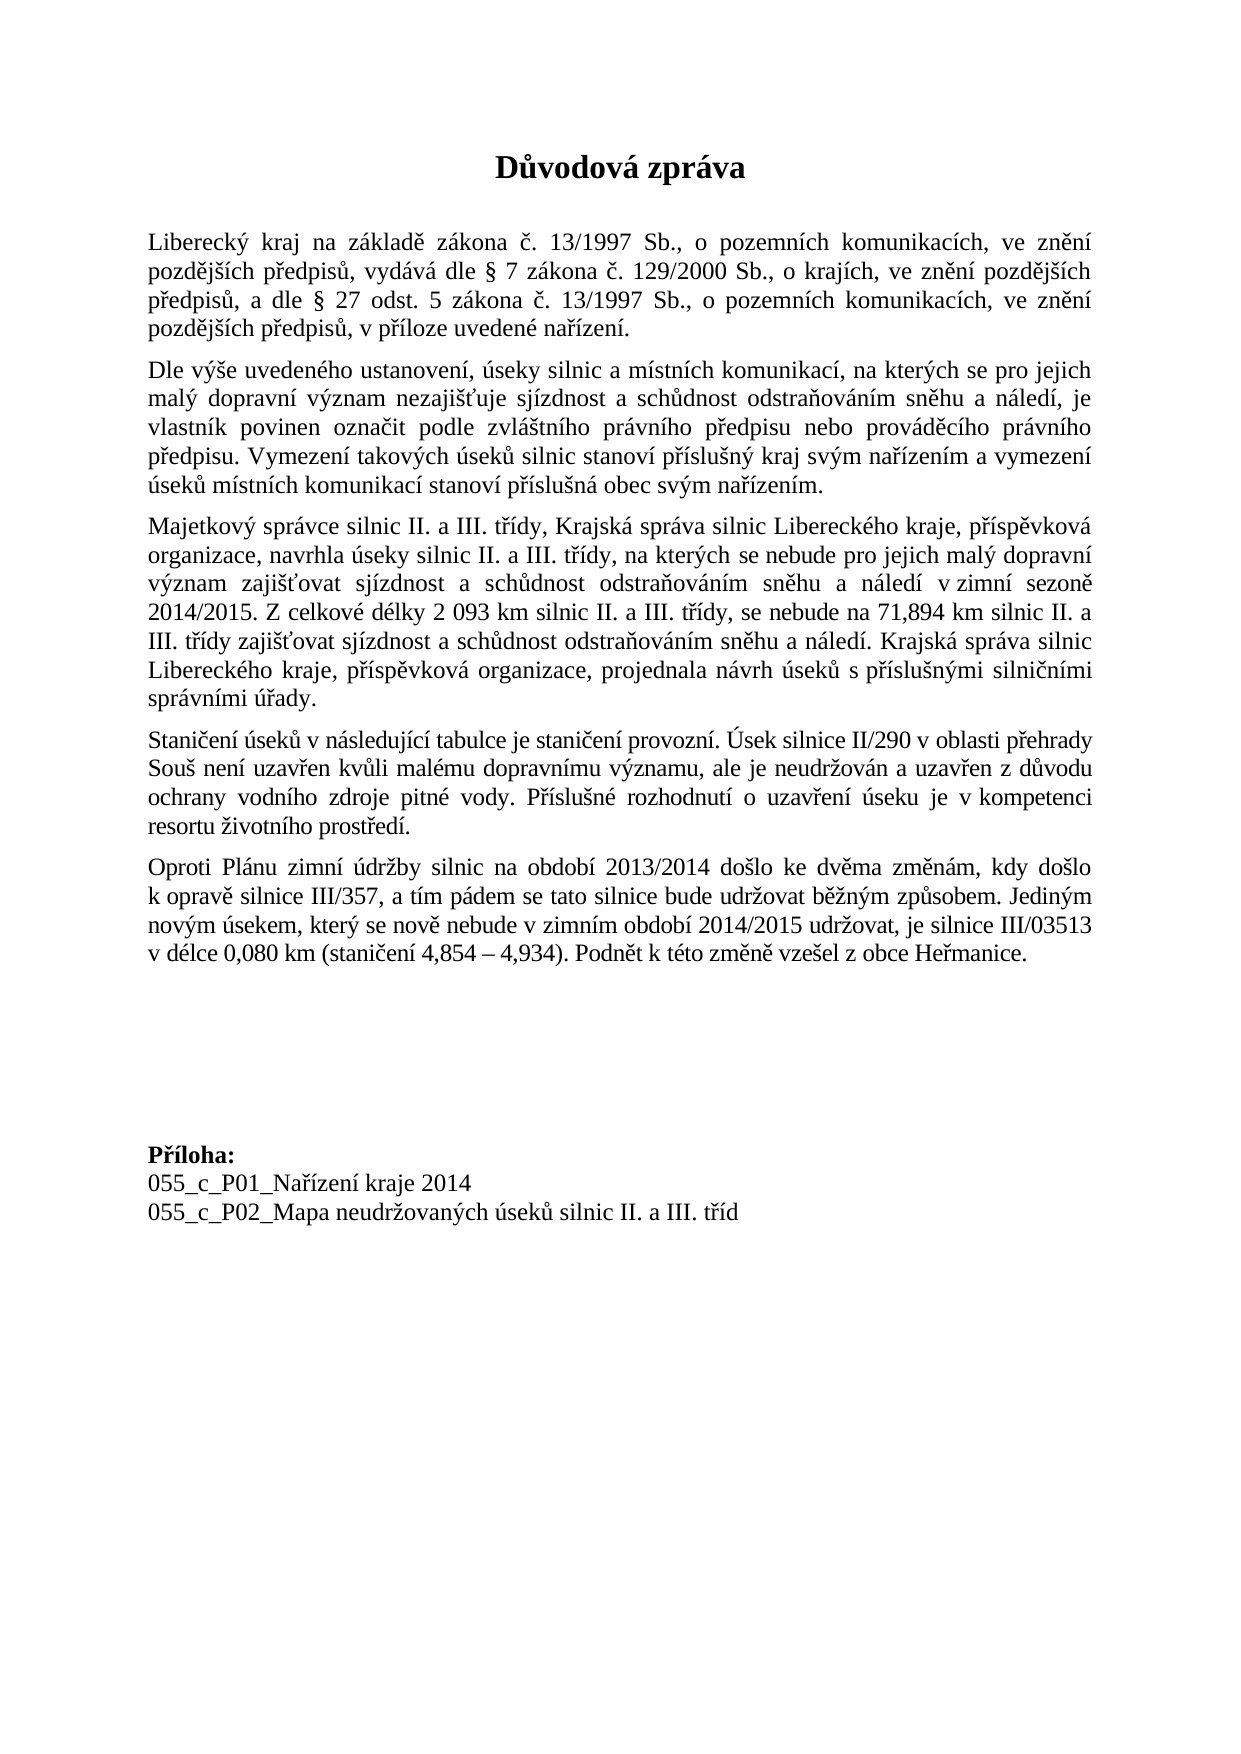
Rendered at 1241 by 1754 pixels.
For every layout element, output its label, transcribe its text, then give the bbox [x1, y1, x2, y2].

text 055_c_P01_Nařízení kraje 2014 [148, 1168, 1093, 1197]
text Liberecký kraj na základě zákona č. 13/1997 Sb., o pozemních komunikacích, ve znění pozdějších předpisů, vydává dle § 7 zákona č. 129/2000 Sb., o krajích, ve znění pozdějších předpisů, a dle § 27 odst. 5 zákona č. 13/1997 Sb., o pozemních komunikacích, ve znění pozdějších předpisů, v příloze uvedené nařízení. [148, 227, 1093, 342]
text Příloha: [148, 1140, 1093, 1168]
text Majetkový správce silnic II. a III. třídy, Krajská správa silnic Libereckého kraje, příspěvková organizace, navrhla úseky silnic II. a III. třídy, na kterých se nebude pro jejich malý dopravní význam zajišťovat sjízdnost a schůdnost odstraňováním sněhu a náledí v zimní sezoně 2014/2015. Z celkové délky silnic II. a III. třídy, se nebude na 71,894 km silnic II. a III. třídy zajišťovat sjízdnost a schůdnost odstraňováním sněhu a náledí. Krajská správa silnic Libereckého kraje, příspěvková organizace, projednala návrh úseků s příslušnými silničními správními úřady. [148, 511, 1093, 712]
text Staničení úseků v následující tabulce je staničení provozní. Úsek silnice II/290 v oblasti přehrady Souš není uzavřen kvůli malému dopravnímu významu, ale je neudržován a uzavřen z důvodu ochrany vodního zdroje pitné vody. Příslušné rozhodnutí o uzavření úseku je v kompetenci resortu životního prostředí. [148, 725, 1093, 840]
text Dle výše uvedeného ustanovení, úseky silnic a místních komunikací, na kterých se pro jejich malý dopravní význam nezajišťuje sjízdnost a schůdnost odstraňováním sněhu a náledí, je vlastník povinen označit podle zvláštního právního předpisu nebo prováděcího právního předpisu. Vymezení takových úseků silnic stanoví příslušný kraj svým nařízením a vymezení úseků místních komunikací stanoví příslušná obec svým nařízením. [148, 355, 1093, 498]
text Důvodová zpráva [148, 148, 1093, 186]
text Oproti Plánu zimní údržby silnic na období 2013/2014 došlo ke dvěma změnám, kdy došlo k opravě silnice III/357, a tím pádem se tato silnice bude udržovat běžným způsobem. Jediným novým úsekem, který se nově nebude v zimním období 2014/2015 udržovat, je silnice III/03513 v délce 0,080 km (staničení 4,854 – 4,934). Podnět k této změně vzešel z obce Heřmanice. [148, 852, 1093, 967]
text 055_c_P02_Mapa neudržovaných úseků silnic II. a III. tříd [148, 1197, 1093, 1226]
